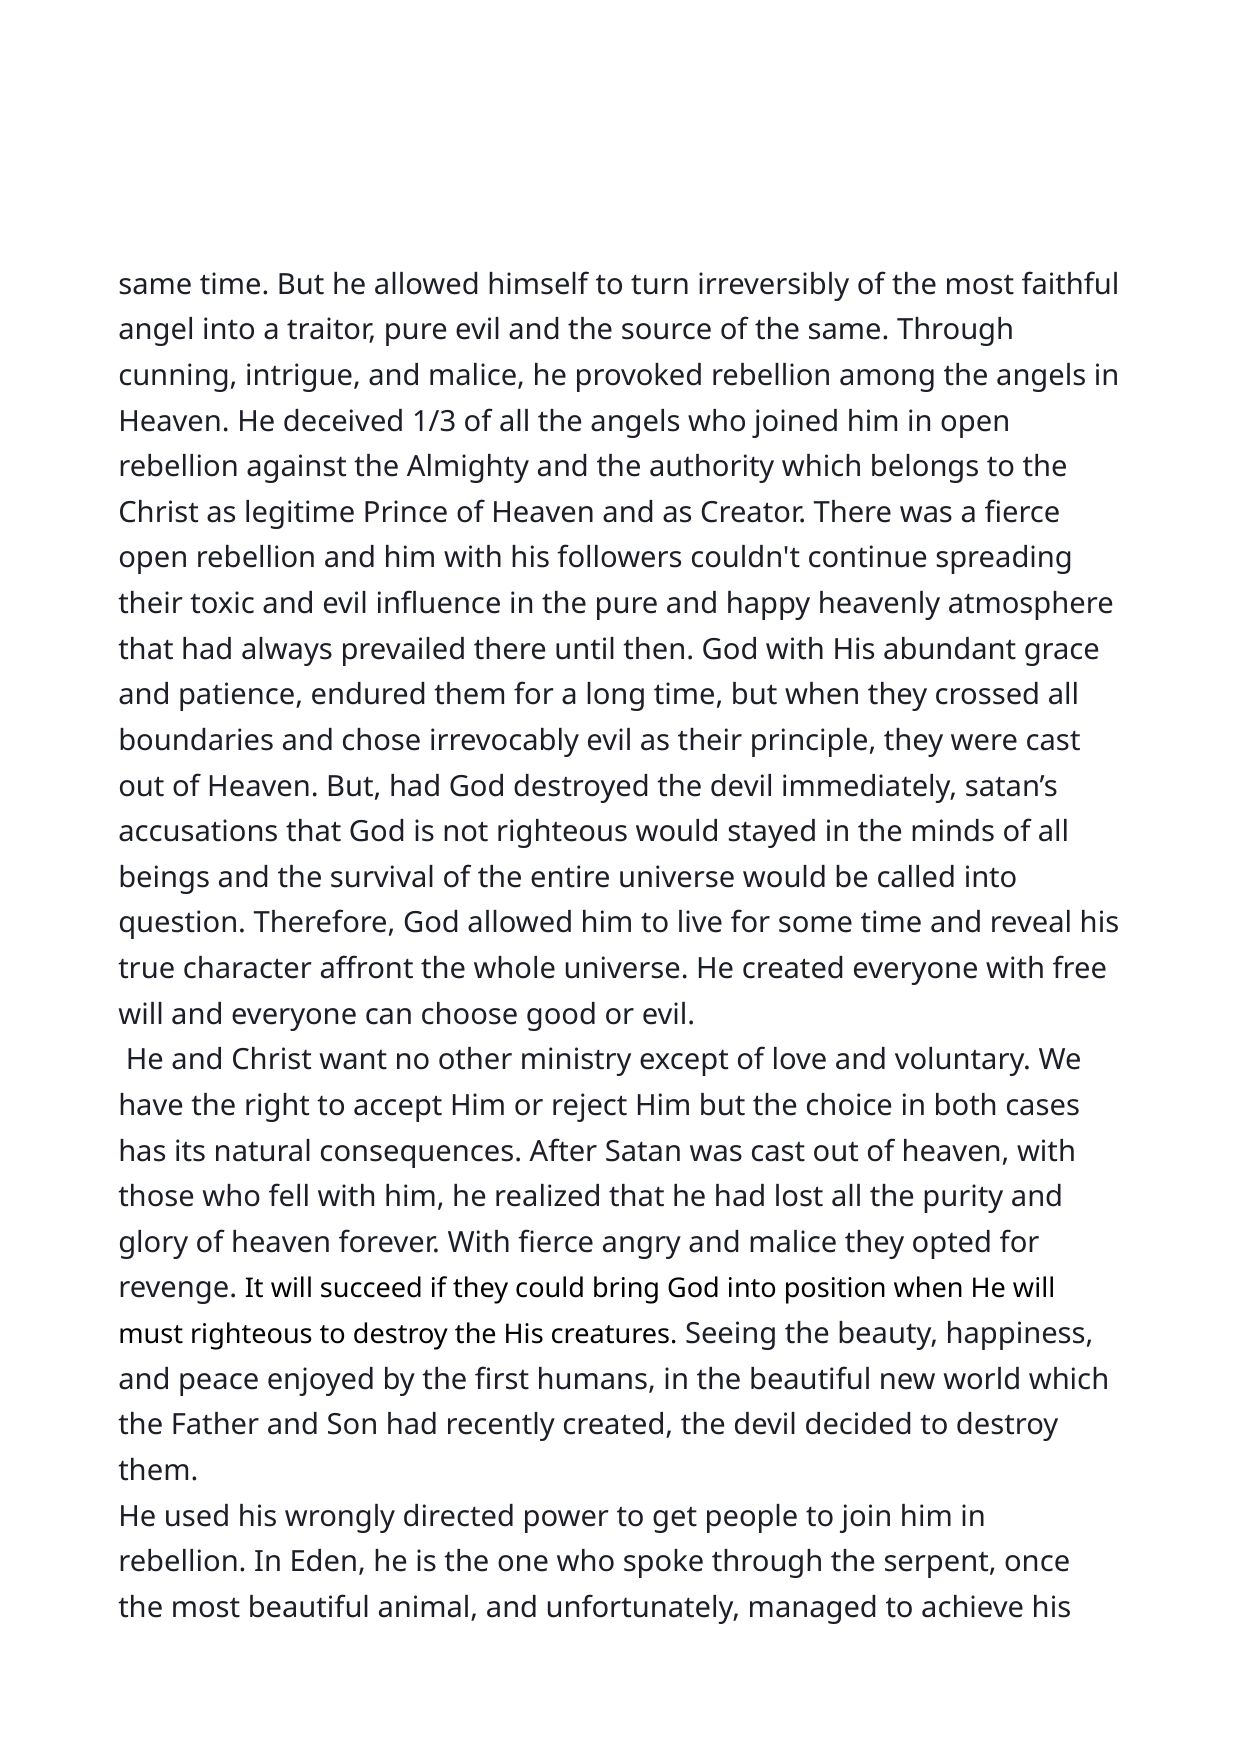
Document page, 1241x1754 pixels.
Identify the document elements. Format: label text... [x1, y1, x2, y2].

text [118, 1495, 1122, 1626]
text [118, 263, 1122, 1033]
text He and Christ want no other ministry except of love and voluntary. We have the right to accept Him or reject Him but the choice in both cases has its natural consequences. After Satan was cast out of heaven, with those who fell with him, he realized that he had lost all the purity and glory of heaven forever. With fierce angry and malice they opted for revenge. It will succeed if they could bring God into position when He will must righteous to destroy the His creatures. Seeing the beauty, happiness, and peace enjoyed by the first humans, in the beautiful new world which the Father and Son had recently created, the devil decided to destroy them. [118, 1039, 1122, 1489]
